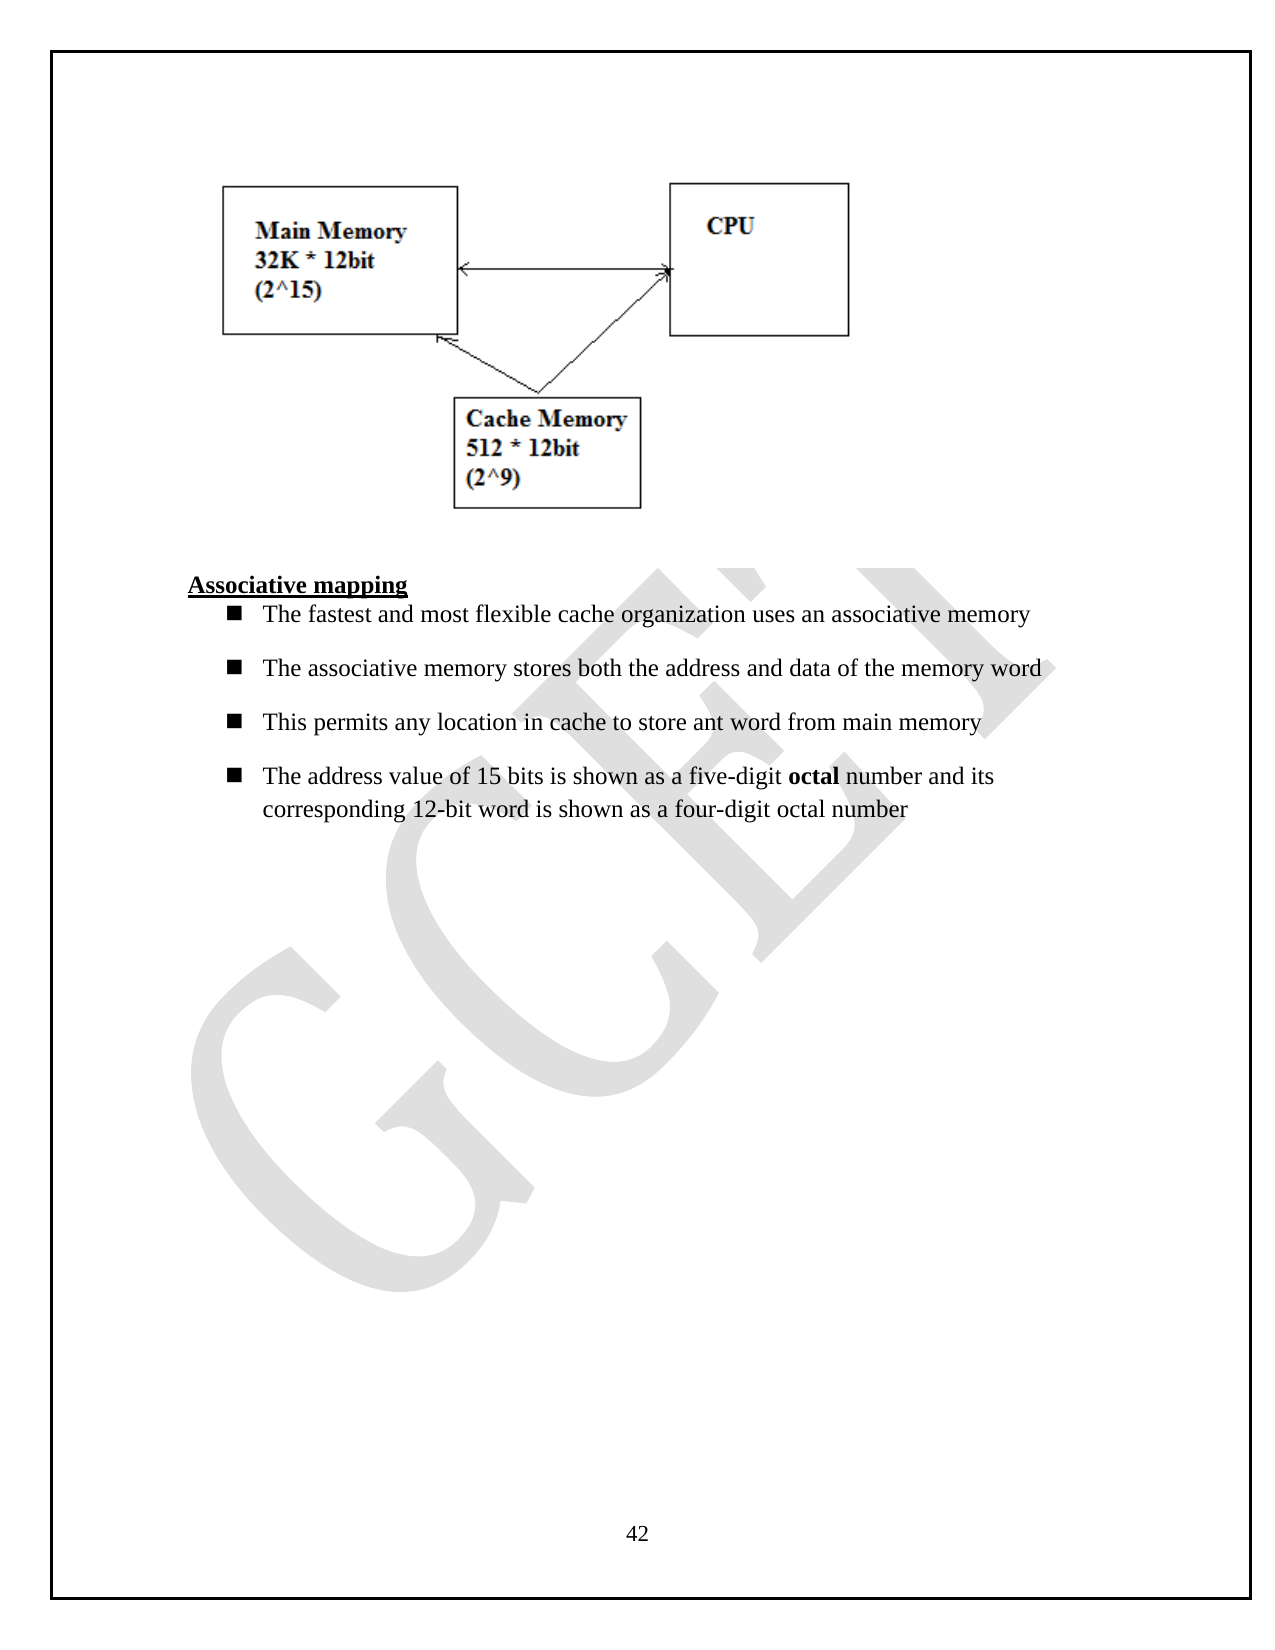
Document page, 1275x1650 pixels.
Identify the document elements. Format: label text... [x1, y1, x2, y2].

text Associative mapping [187, 571, 1249, 599]
list The associative memory stores both the address and data of the memory word [225, 653, 1249, 682]
picture [190, 150, 921, 568]
list The fastest and most flexible cache organization uses an associative memory [225, 599, 1249, 628]
list The address value of 15 bits is shown as a five-digit octal number and its corresponding 12-bit word is shown as a four-digit octal number [225, 761, 994, 823]
list This permits any location in cache to store ant word from main memory [225, 707, 1249, 736]
